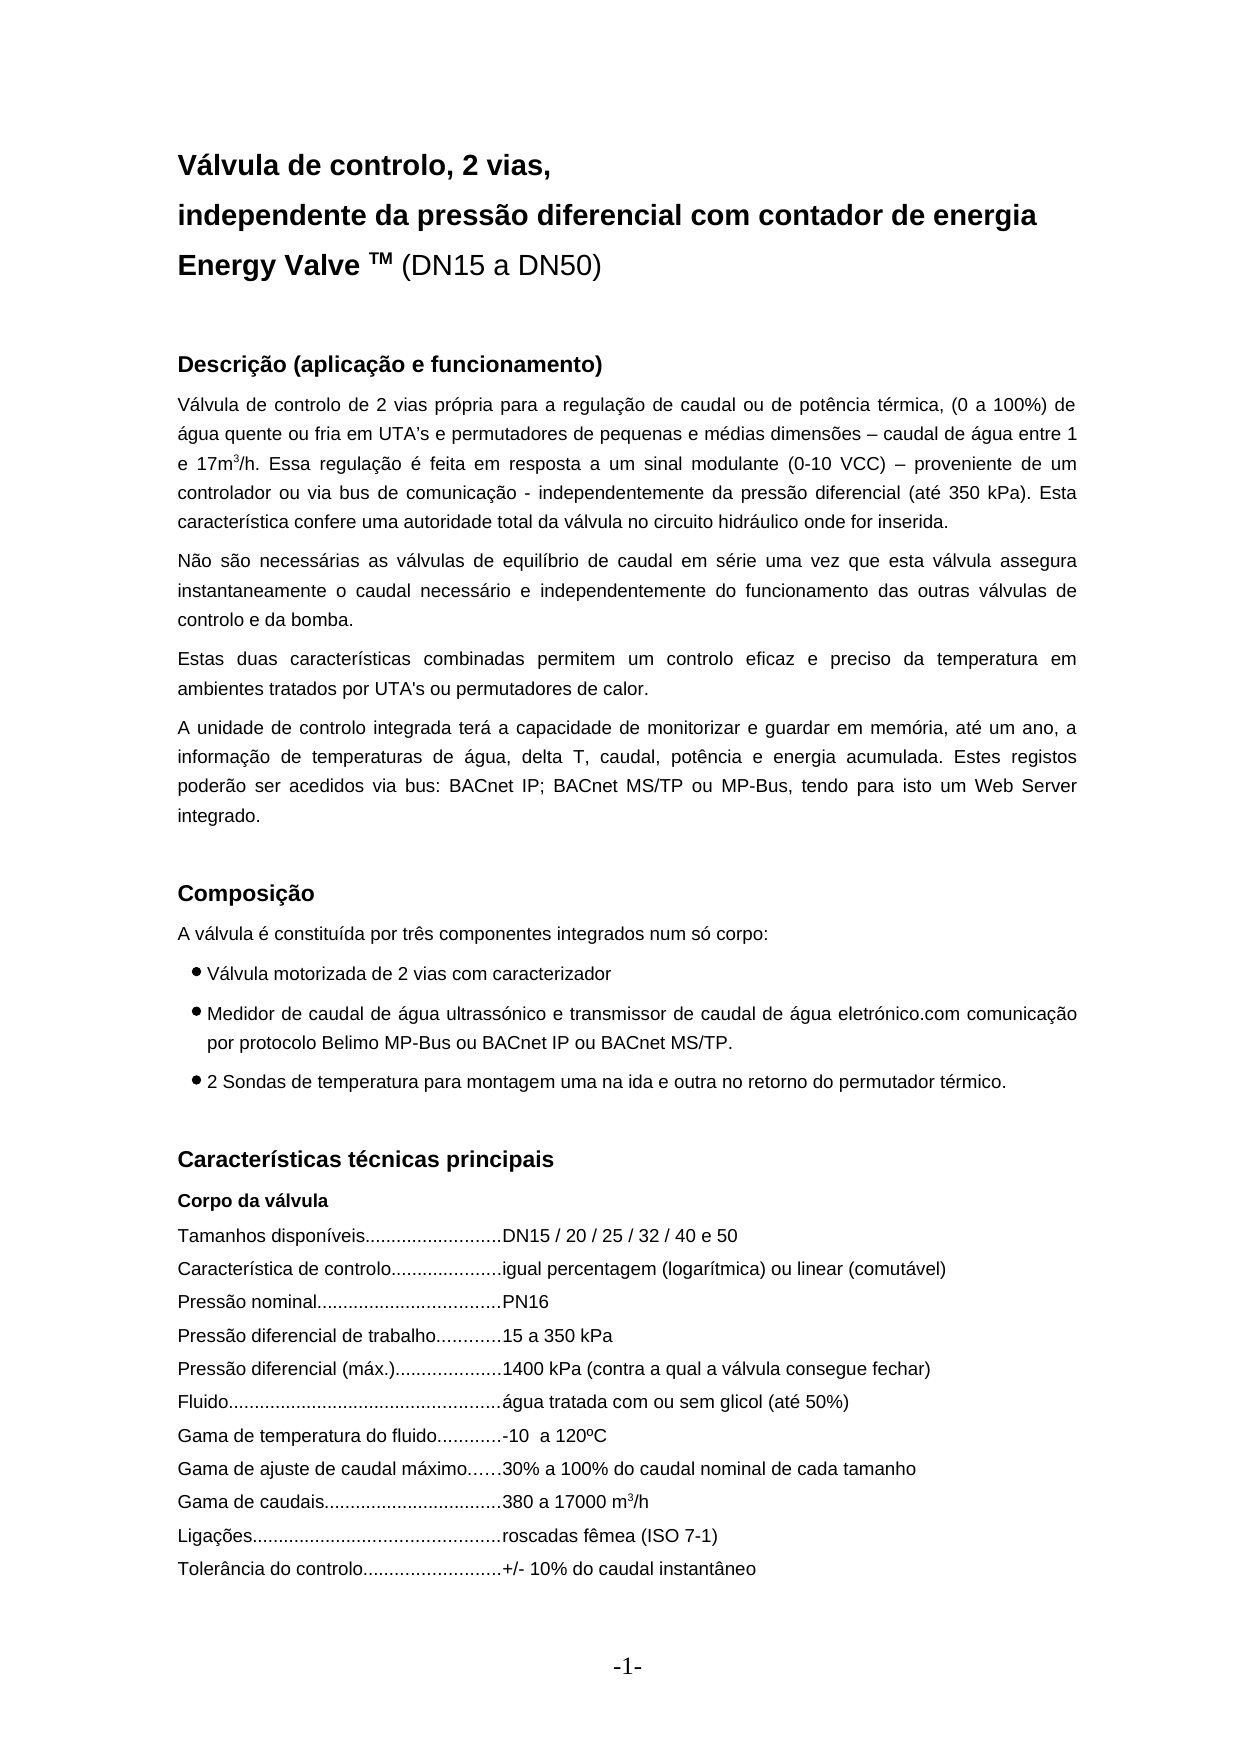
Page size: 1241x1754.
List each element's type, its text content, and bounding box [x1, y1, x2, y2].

text Descrição (aplicação e funcionamento) [177, 349, 1078, 378]
text Estas duas características combinadas permitem um controlo eficaz e preciso da temperatura em ambientes tratados por UTA's ou permutadores de calor. [177, 642, 1078, 701]
text Gama de temperatura do fluido -10 a 120ºC [177, 1424, 1078, 1447]
text Ligações roscadas fêmea (ISO 7-1) [177, 1524, 1078, 1547]
text Válvula de controlo, 2 vias, independente da pressão diferencial com contador de energia Energy Valve TM (DN15 a DN50) [177, 148, 1078, 282]
text Pressão diferencial (máx.) 1400 kPa (contra a qual a válvula consegue fechar) [177, 1357, 1078, 1380]
text A unidade de controlo integrada terá a capacidade de monitorizar e guardar em memória, até um ano, a informação de temperaturas de água, delta T, caudal, potência e energia acumulada. Estes registos poderão ser acedidos via bus: BACnet IP; BACnet MS/TP ou MP-Bus, tendo para isto um Web Server integrado. [177, 711, 1078, 828]
text Pressão diferencial de trabalho 15 a 350 kPa [177, 1324, 1078, 1347]
text A válvula é constituída por três componentes integrados num só corpo: [177, 917, 1078, 947]
text Tolerância do controlo +/- 10% do caudal instantâneo [177, 1557, 1078, 1580]
text Gama de caudais 380 a 17000 m3/h [177, 1490, 1078, 1513]
list Medidor de caudal de água ultrassónico e transmissor de caudal de água eletrónico.com comunicação por protocolo Belimo MP-Bus ou BACnet IP ou BACnet MS/TP. [192, 997, 1078, 1055]
text Características técnicas principais [177, 1144, 1078, 1174]
text Pressão nominal PN16 [177, 1290, 1078, 1313]
text Característica de controlo igual percentagem (logarítmica) ou linear (comutável) [177, 1257, 1078, 1280]
text Fluido água tratada com ou sem glicol (até 50%) [177, 1390, 1078, 1413]
text Não são necessárias as válvulas de equilíbrio de caudal em série uma vez que esta válvula assegura instantaneamente o caudal necessário e independentemente do funcionamento das outras válvulas de controlo e da bomba. [177, 544, 1078, 632]
text Corpo da válvula [177, 1184, 1078, 1213]
text Gama de ajuste de caudal máximo 30% a 100% do caudal nominal de cada tamanho [177, 1457, 1078, 1480]
text Composição [177, 878, 1078, 907]
text Tamanhos disponíveis DN15 / 20 / 25 / 32 / 40 e 50 [177, 1224, 1078, 1247]
list Válvula motorizada de 2 vias com caracterizador [192, 957, 1078, 986]
text Válvula de controlo de 2 vias própria para a regulação de caudal ou de potência térmica, (0 a 100%) de água quente ou fria em UTA’s e permutadores de pequenas e médias dimensões – caudal de água entre 1 e 17m3/h. Essa regulação é feita em resposta a um sinal modulante (0-10 VCC) – proveniente de um controlador ou via bus de comunicação - independentemente da pressão diferencial (até 350 kPa). Esta característica confere uma autoridade total da válvula no circuito hidráulico onde for inserida. [177, 388, 1078, 534]
list 2 Sondas de temperatura para montagem uma na ida e outra no retorno do permutador térmico. [192, 1065, 1078, 1094]
